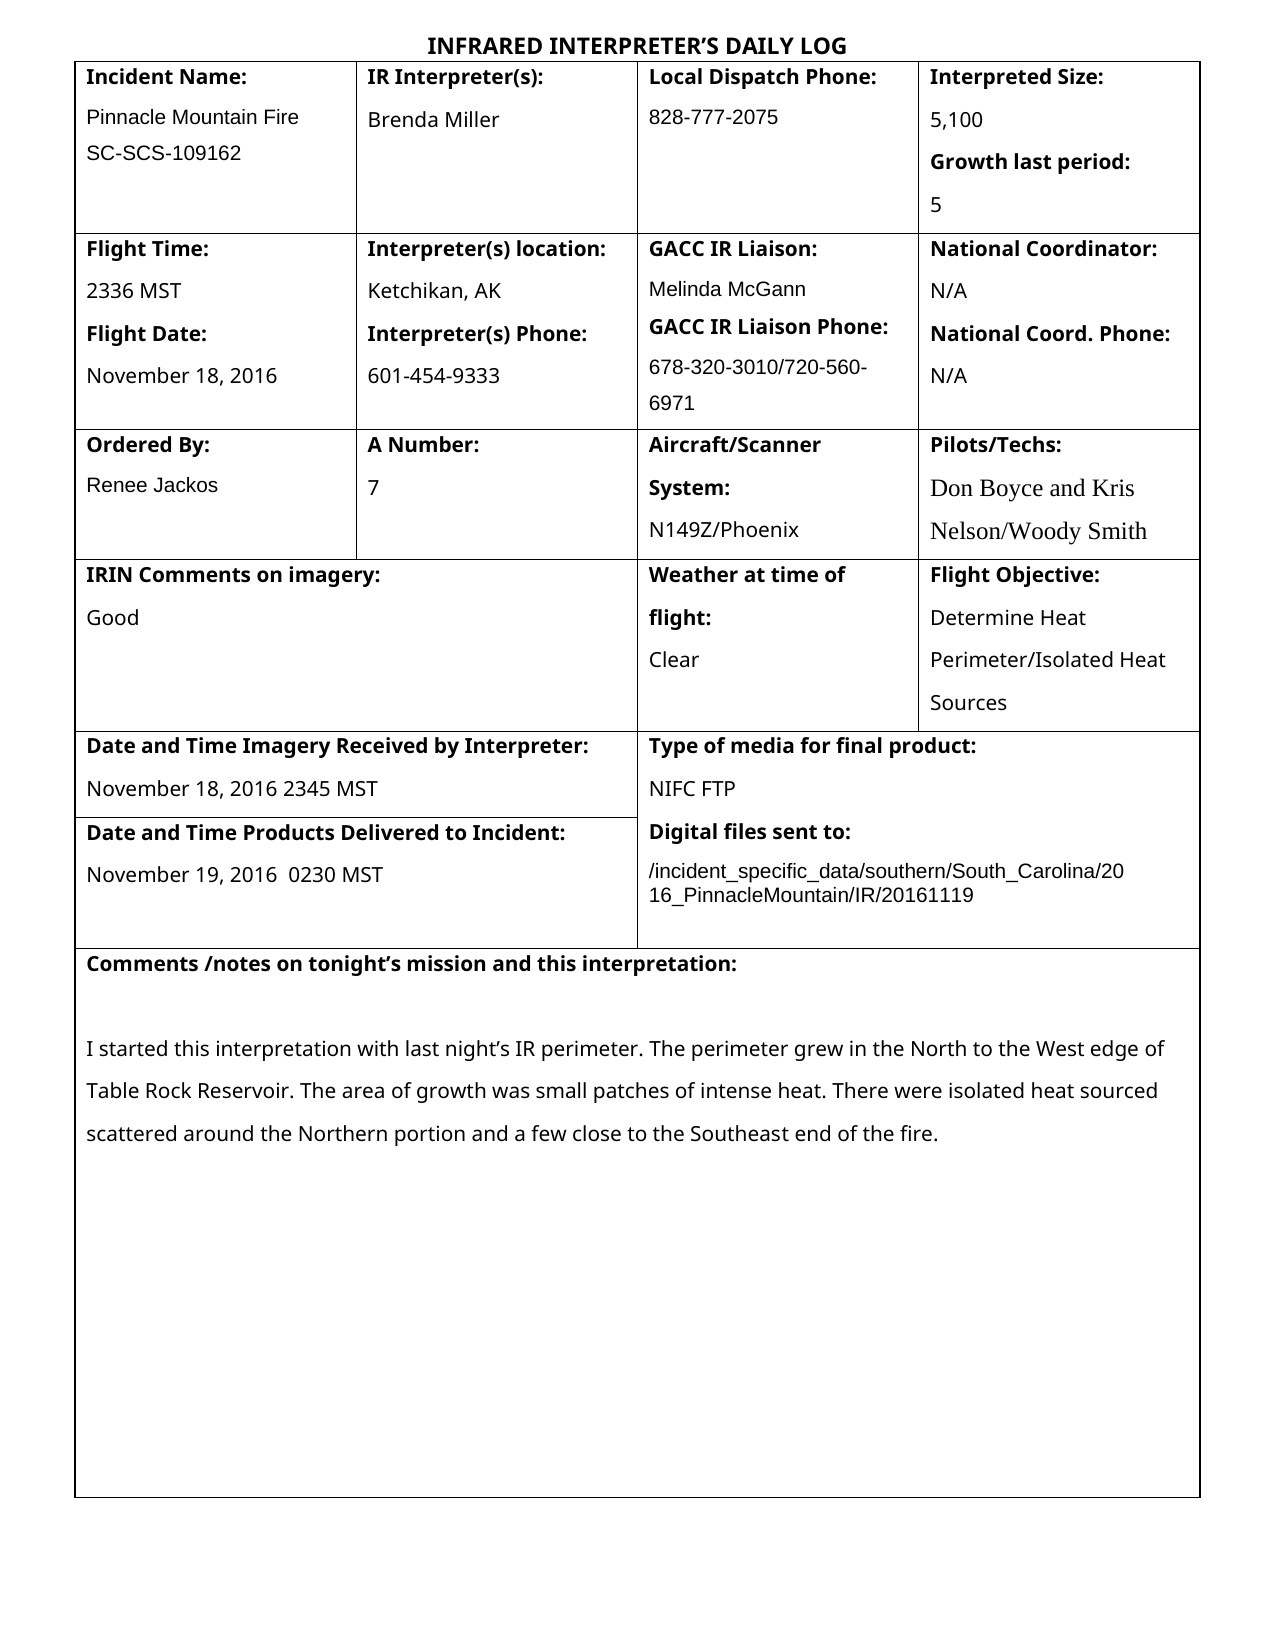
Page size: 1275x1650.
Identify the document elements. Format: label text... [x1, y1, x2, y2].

table_cell GACC IR Liaison: Melinda McGann GACC IR Liaison Phone: 678-320-3010/720-560-6971 [638, 234, 918, 429]
table_header IR Interpreter(s): Brenda Miller [357, 62, 637, 233]
table_cell Date and Time Imagery Received by Interpreter: November 18, 2016 2345 MST [76, 732, 637, 817]
table_cell IRIN Comments on imagery: Good [76, 560, 637, 731]
table_header Incident Name: Pinnacle Mountain Fire SC-SCS-109162 [76, 62, 356, 233]
table_cell Comments /notes on tonight’s mission and this interpretation: I started this interpretation with last night’s IR perimeter. The perimeter grew in the North to the West edge of Table Rock Reservoir. The area of growth was small patches of intense heat. There were isolated heat sourced scattered around the Northern portion and a few close to the Southeast end of the fire. [76, 949, 1199, 1497]
table_cell Weather at time of flight: Clear [638, 560, 918, 731]
table_cell Aircraft/Scanner System: N149Z/Phoenix [638, 430, 918, 559]
table_header Local Dispatch Phone: 828-777-2075 [638, 62, 918, 233]
table_cell Pilots/Techs: Don Boyce and Kris Nelson/Woody Smith [919, 430, 1199, 559]
table_cell Flight Time: 2336 MST Flight Date: November 18, 2016 [76, 234, 356, 429]
table_header Interpreted Size: 5,100 Growth last period: 5 [919, 62, 1199, 233]
table_cell Ordered By: Renee Jackos [76, 430, 356, 559]
table_cell National Coordinator: N/A National Coord. Phone: N/A [919, 234, 1199, 429]
table_cell Flight Objective: Determine Heat Perimeter/Isolated Heat Sources [919, 560, 1199, 731]
table_cell A Number: 7 [357, 430, 637, 559]
table_cell Date and Time Products Delivered to Incident: November 19, 2016 0230 MST [76, 818, 637, 948]
table_cell Interpreter(s) location: Ketchikan, AK Interpreter(s) Phone: 601-454-9333 [357, 234, 637, 429]
table_cell Type of media for final product: NIFC FTP Digital files sent to: /incident_specific_data/southern/South_Carolina/20 16_PinnacleMountain/IR/20161119 [638, 732, 1199, 948]
